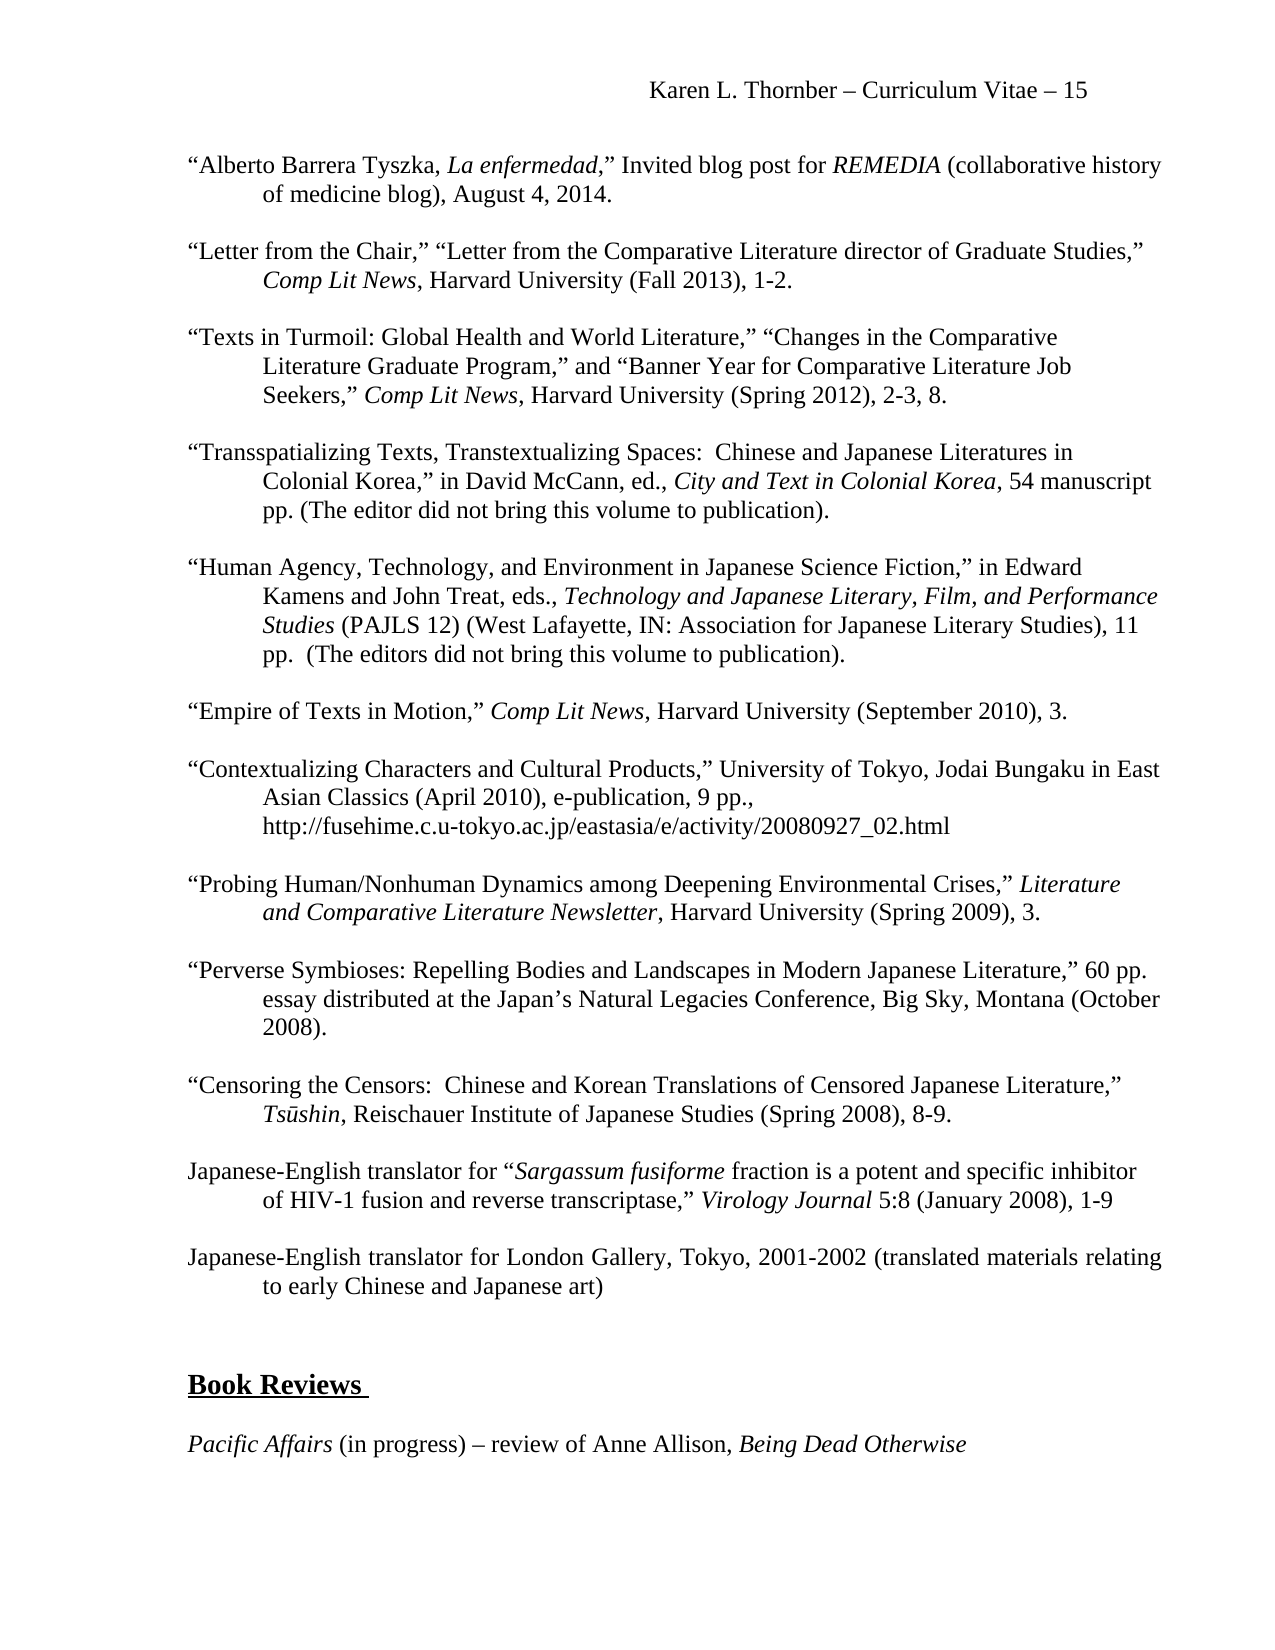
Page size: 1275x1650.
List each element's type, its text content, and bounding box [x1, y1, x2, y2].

text “Texts in Turmoil: Global Health and World Literature,” “Changes in the Comparative Literature Graduate Program,” and “Banner Year for Comparative Literature Job Seekers,” Comp Lit News, Harvard University (Spring 2012), 2-3, 8. [187, 322, 1162, 409]
text “Alberto Barrera Tyszka, La enfermedad,” Invited blog post for REMEDIA (collaborative history of medicine blog), August 4, 2014. [187, 150, 1162, 207]
text “Human Agency, Technology, and Environment in Japanese Science Fiction,” in Edward Kamens and John Treat, eds., Technology and Japanese Literary, Film, and Performance Studies (PAJLS 12) (West Lafayette, IN: Association for Japanese Literary Studies), 11 pp. (The editors did not bring this volume to publication). [187, 552, 1162, 667]
text Book Reviews [187, 1367, 1162, 1401]
text “Empire of Texts in Motion,” Comp Lit News, Harvard University (September 2010), 3. [187, 696, 1162, 725]
text “Letter from the Chair,” “Letter from the Comparative Literature director of Graduate Studies,” Comp Lit News, Harvard University (Fall 2013), 1-2. [187, 236, 1162, 294]
text “Perverse Symbioses: Repelling Bodies and Landscapes in Modern Japanese Literature,” 60 pp. essay distributed at the Japan’s Natural Legacies Conference, Big Sky, Montana (October 2008). [187, 955, 1162, 1041]
text “Probing Human/Nonhuman Dynamics among Deepening Environmental Crises,” Literature and Comparative Literature Newsletter, Harvard University (Spring 2009), 3. [187, 869, 1162, 926]
text “Censoring the Censors: Chinese and Korean Translations of Censored Japanese Literature,” Tsūshin, Reischauer Institute of Japanese Studies (Spring 2008), 8-9. [187, 1070, 1162, 1127]
text Japanese-English translator for London Gallery, Tokyo, 2001-2002 (translated materials relating to early Chinese and Japanese art) [187, 1242, 1162, 1300]
text Pacific Affairs (in progress) – review of Anne Allison, Being Dead Otherwise [187, 1429, 1162, 1458]
text “Contextualizing Characters and Cultural Products,” University of Tokyo, Jodai Bungaku in East Asian Classics (April 2010), e-publication, 9 pp., http://fusehime.c.u-tokyo.ac.jp/eastasia/e/activity/20080927_02.html [187, 754, 1162, 840]
text Japanese-English translator for “Sargassum fusiforme fraction is a potent and specific inhibitor of HIV-1 fusion and reverse transcriptase,” Virology Journal 5:8 (January 2008), 1-9 [187, 1156, 1162, 1214]
text “Transspatializing Texts, Transtextualizing Spaces: Chinese and Japanese Literatures in Colonial Korea,” in David McCann, ed., City and Text in Colonial Korea, 54 manuscript pp. (The editor did not bring this volume to publication). [187, 437, 1162, 524]
